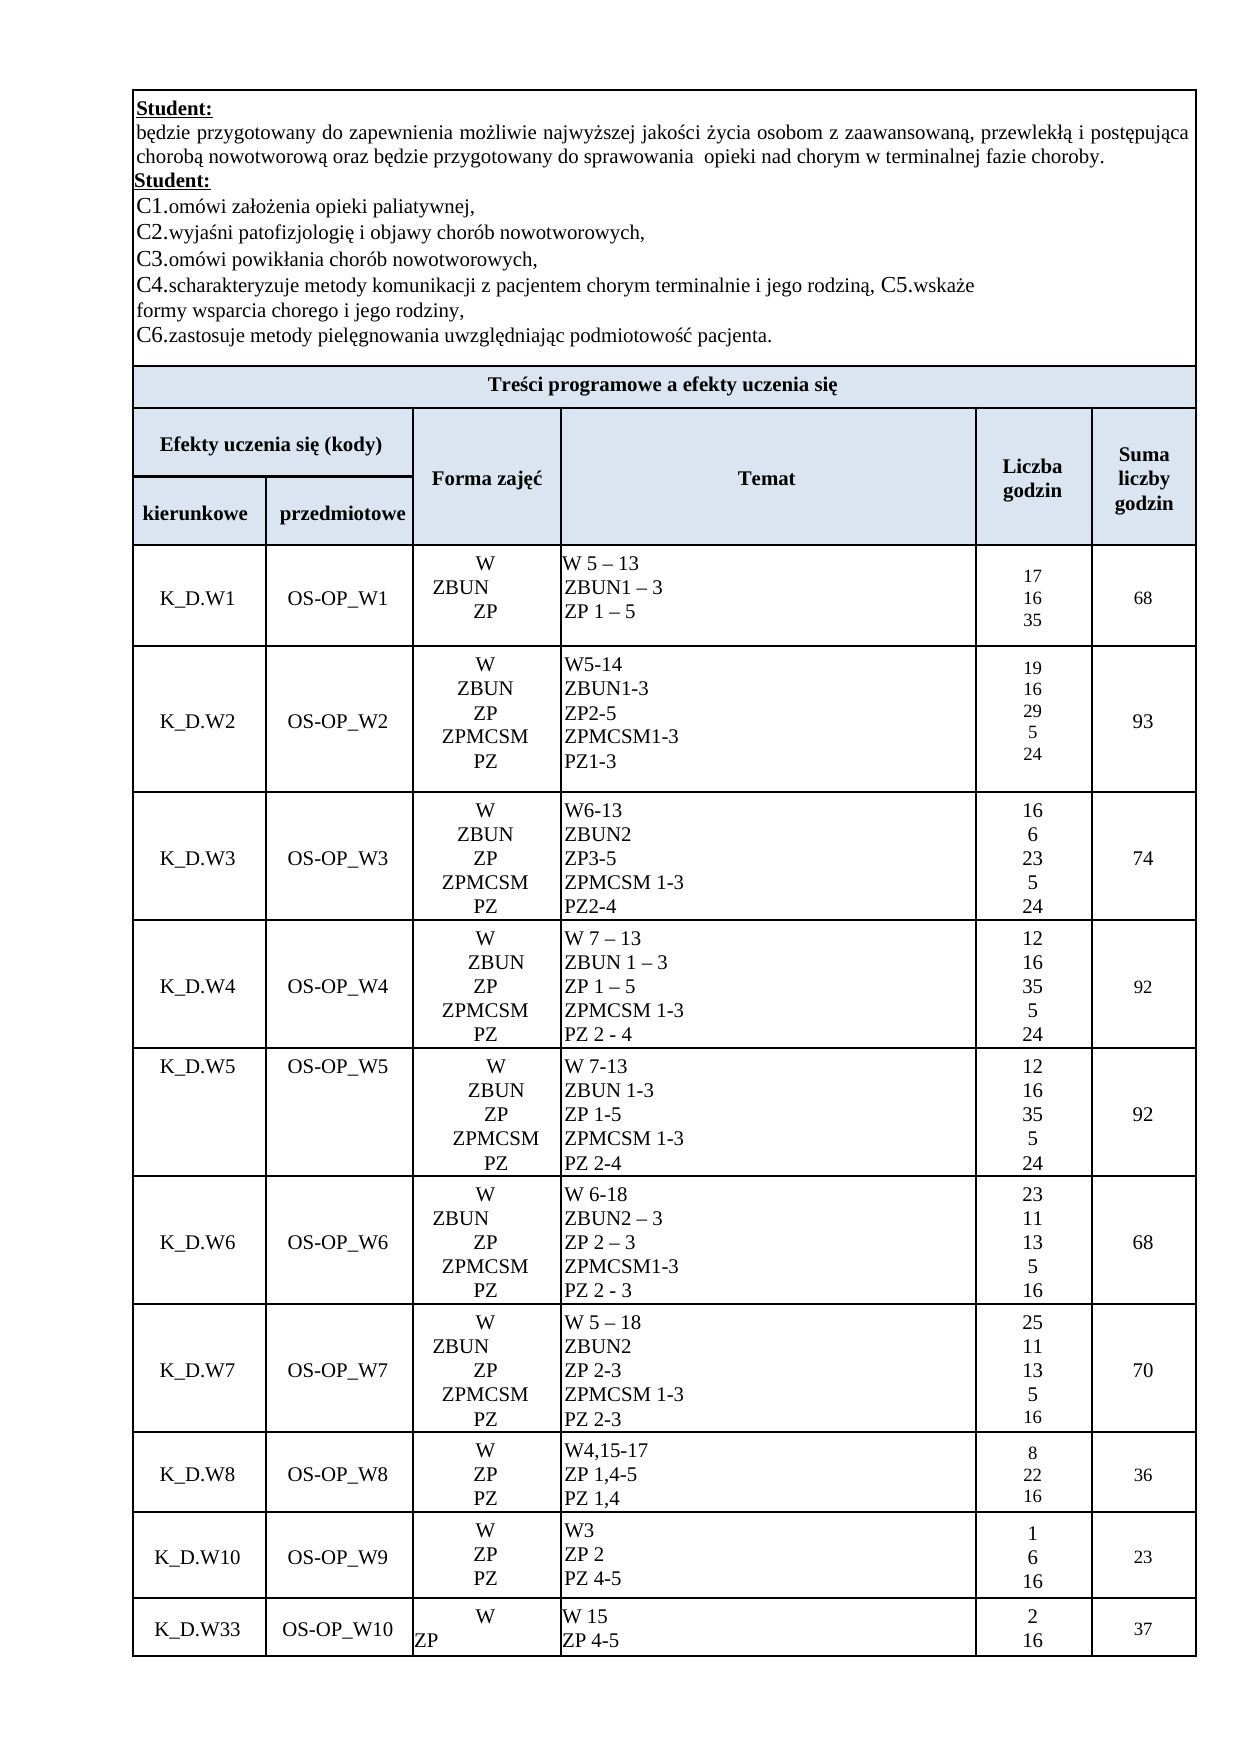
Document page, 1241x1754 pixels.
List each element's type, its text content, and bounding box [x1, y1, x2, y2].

table_cell 70 [1093, 1305, 1195, 1431]
table_cell Forma zajęć [414, 409, 560, 544]
table_cell OS-OP_W7 [267, 1305, 412, 1431]
table_cell W5-14 ZBUN1-3 ZP2-5 ZPMCSM1-3 PZ1-3 [562, 647, 975, 791]
table_cell W ZBUN ZP ZPMCSM PZ [414, 1305, 560, 1431]
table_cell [562, 1599, 975, 1655]
table_cell K_D.W1 [134, 546, 265, 645]
table_cell OS-OP_W1 [267, 546, 412, 645]
table_cell OS-OP_W4 [267, 921, 412, 1047]
table_cell OS-OP_W5 [267, 1049, 412, 1175]
table_cell K_D.W8 [134, 1433, 265, 1511]
table_cell K_D.W2 [134, 647, 265, 791]
table_cell Student: będzie przygotowany do zapewnienia możliwie najwyższej jakości życia osobom z zaawansowaną, przewlekłą i postępująca chorobą nowotworową oraz będzie przygotowany do sprawowania opieki nad chorym w terminalnej fazie choroby. Student: C1.omówi założenia opieki paliatywnej, C2.wyjaśni patofizjologię i objawy chorób nowotworowych, C3.omówi powikłania chorób nowotworowych, C4.scharakteryzuje metody komunikacji z pacjentem chorym terminalnie i jego rodziną, C5.wskaże formy wsparcia chorego i jego rodziny, C6.zastosuje metody pielęgnowania uwzględniając podmiotowość pacjenta. [134, 91, 1195, 364]
table_cell W 7 – 13 ZBUN 1 – 3 ZP 1 – 5 ZPMCSM 1-3 PZ 2 - 4 [562, 921, 975, 1047]
table_cell W ZBUN ZP ZPMCSM PZ [414, 1177, 560, 1303]
table_cell W 6-18 ZBUN2 – 3 ZP 2 – 3 ZPMCSM1-3 PZ 2 - 3 [562, 1177, 975, 1303]
table_cell Efekty uczenia się (kody) [134, 409, 412, 475]
table_cell W 5 – 13 ZBUN1 – 3 ZP 1 – 5 [562, 546, 975, 645]
table_cell W ZP PZ [414, 1433, 560, 1511]
table_cell 37 [1093, 1599, 1195, 1655]
table_cell OS-OP_W8 [267, 1433, 412, 1511]
table_cell W ZBUN ZP ZPMCSM PZ [414, 793, 560, 919]
table_cell 17 16 35 [977, 546, 1091, 645]
table_cell 16 6 23 5 24 [977, 793, 1091, 919]
table_cell W 7-13 ZBUN 1-3 ZP 1-5 ZPMCSM 1-3 PZ 2-4 [562, 1049, 975, 1175]
table_cell K_D.W3 [134, 793, 265, 919]
table_cell W6-13 ZBUN2 ZP3-5 ZPMCSM 1-3 PZ2-4 [562, 793, 975, 919]
table_cell Temat [562, 409, 975, 544]
table_cell OS-OP_W10 [267, 1599, 412, 1655]
table_cell OS-OP_W6 [267, 1177, 412, 1303]
table_cell W ZBUN ZP ZPMCSM PZ [414, 1049, 560, 1175]
table_cell 36 [1093, 1433, 1195, 1511]
table_cell K_D.W4 [134, 921, 265, 1047]
table_cell 2 16 1 18 [977, 1599, 1091, 1655]
table_cell Treści programowe a efekty uczenia się [134, 367, 1195, 407]
table_cell W ZBUN ZP ZPMCSM PZ [414, 647, 560, 791]
table_cell W 5 – 18 ZBUN2 ZP 2-3 ZPMCSM 1-3 PZ 2-3 [562, 1305, 975, 1431]
table_cell OS-OP_W3 [267, 793, 412, 919]
table_cell Suma liczby godzin [1093, 409, 1195, 544]
table_cell przedmiotowe [267, 478, 412, 544]
table_cell 68 [1093, 1177, 1195, 1303]
table_cell 1 6 16 [977, 1513, 1091, 1597]
table_cell 92 [1093, 1049, 1195, 1175]
table_cell 12 16 35 5 24 [977, 921, 1091, 1047]
table_cell K_D.W7 [134, 1305, 265, 1431]
table_cell K_D.W33 [134, 1599, 265, 1655]
table_cell 23 [1093, 1513, 1195, 1597]
table_cell W ZP ZPMCSM PZ [414, 1599, 560, 1655]
table_cell K_D.W5 [134, 1049, 265, 1175]
table_cell K_D.W6 [134, 1177, 265, 1303]
table_cell W ZBUN ZP ZPMCSM PZ [414, 921, 560, 1047]
table_cell W4,15-17 ZP 1,4-5 PZ 1,4 [562, 1433, 975, 1511]
table_cell 19 16 29 5 24 [977, 647, 1091, 791]
table_cell W3 ZP 2 PZ 4-5 [562, 1513, 975, 1597]
table_cell Liczba godzin [977, 409, 1091, 544]
table_cell K_D.W10 [134, 1513, 265, 1597]
table_cell 92 [1093, 921, 1195, 1047]
table_cell kierunkowe [134, 478, 265, 544]
table_cell OS-OP_W9 [267, 1513, 412, 1597]
table_cell 23 11 13 5 16 [977, 1177, 1091, 1303]
table_cell 25 11 13 5 16 [977, 1305, 1091, 1431]
table_cell 8 22 16 [977, 1433, 1091, 1511]
table_cell 74 [1093, 793, 1195, 919]
table_cell W ZBUN ZP [414, 546, 560, 645]
table_cell 93 [1093, 647, 1195, 791]
table_cell 68 [1093, 546, 1195, 645]
table_cell OS-OP_W2 [267, 647, 412, 791]
table_cell 12 16 35 5 24 [977, 1049, 1091, 1175]
table_cell W ZP PZ [414, 1513, 560, 1597]
